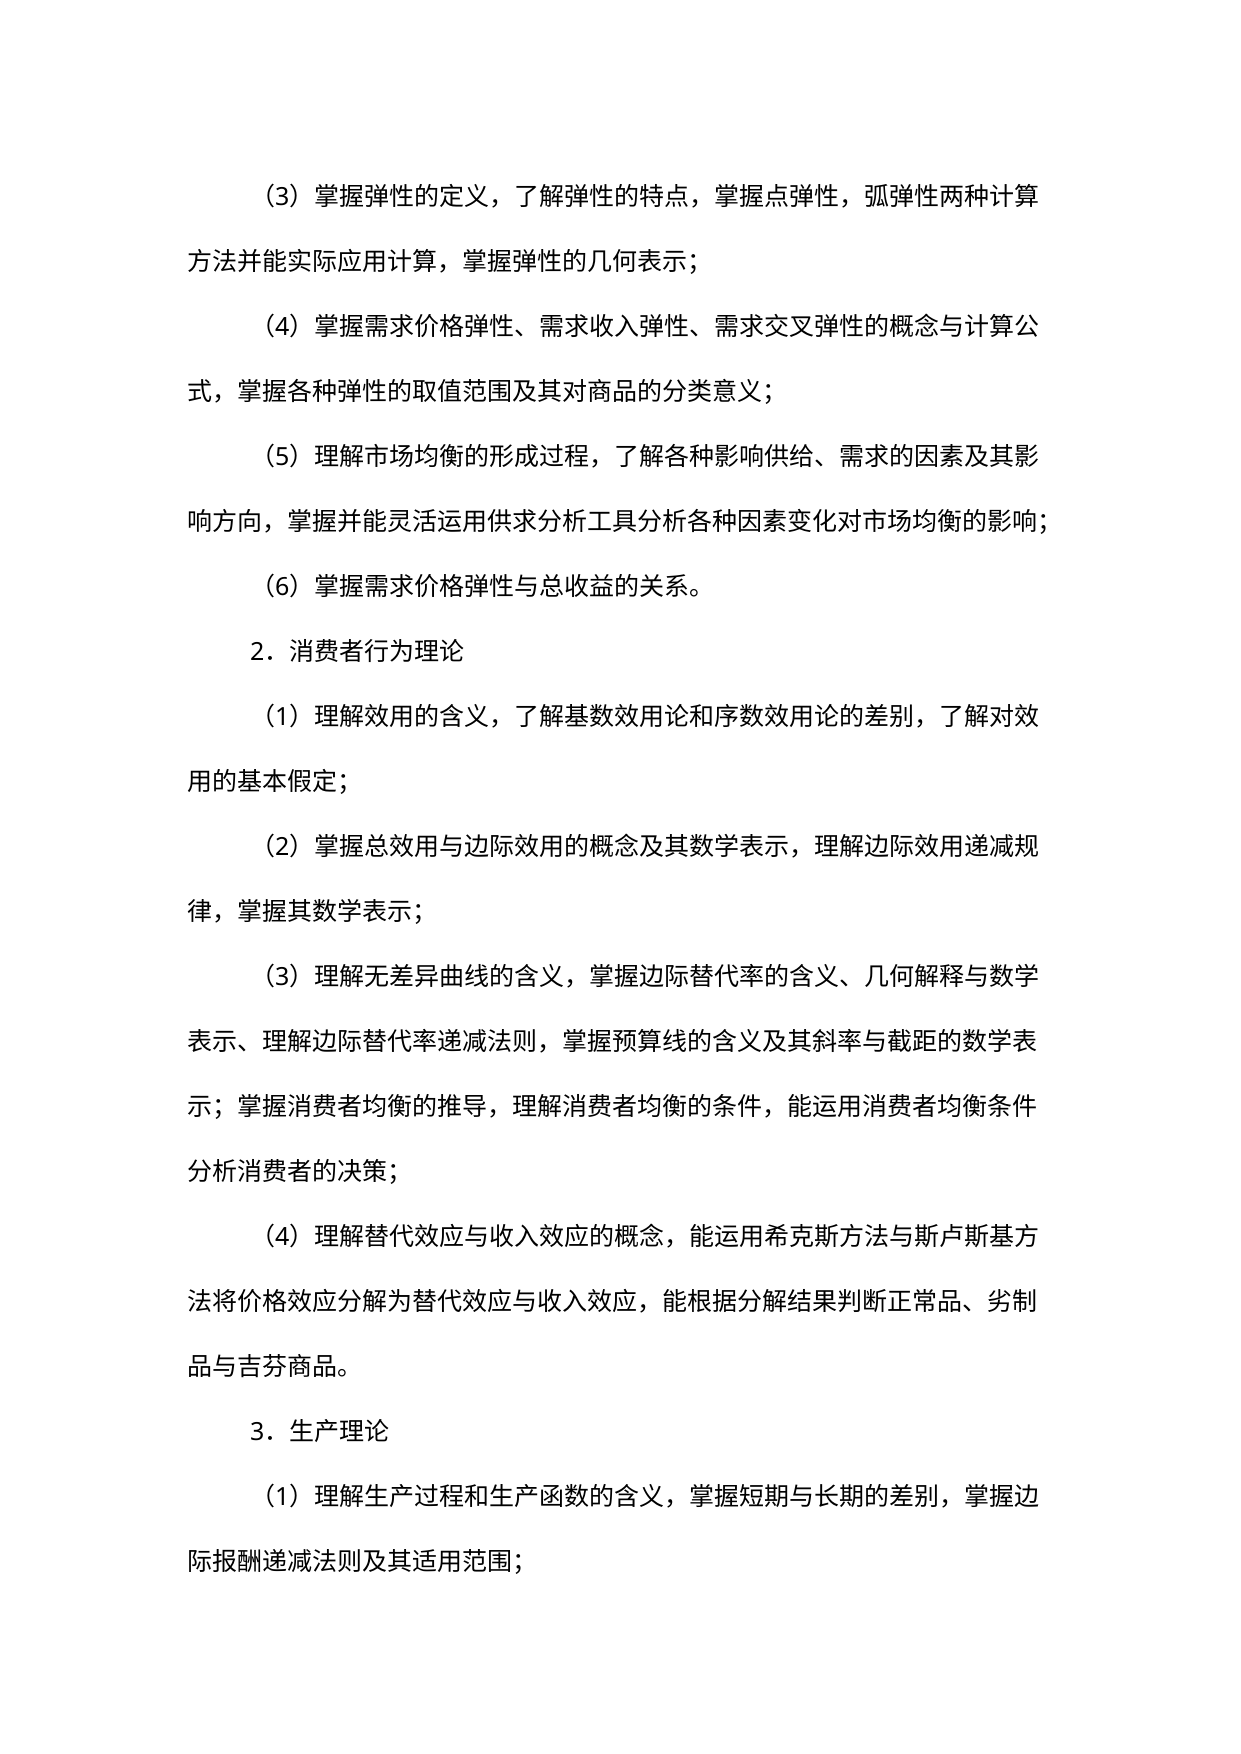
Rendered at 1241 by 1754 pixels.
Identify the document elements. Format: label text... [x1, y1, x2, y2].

text （4）掌握需求价格弹性、需求收入弹性、需求交叉弹性的概念与计算公式，掌握各种弹性的取值范围及其对商品的分类意义； [187, 292, 1053, 422]
text （4）理解替代效应与收入效应的概念，能运用希克斯方法与斯卢斯基方法将价格效应分解为替代效应与收入效应，能根据分解结果判断正常品、劣制品与吉芬商品。 [187, 1202, 1053, 1397]
text （3）理解无差异曲线的含义，掌握边际替代率的含义、几何解释与数学表示、理解边际替代率递减法则，掌握预算线的含义及其斜率与截距的数学表示；掌握消费者均衡的推导，理解消费者均衡的条件，能运用消费者均衡条件分析消费者的决策； [187, 942, 1053, 1202]
text （1）理解效用的含义，了解基数效用论和序数效用论的差别，了解对效用的基本假定； [187, 682, 1053, 812]
text （5）理解市场均衡的形成过程，了解各种影响供给、需求的因素及其影响方向，掌握并能灵活运用供求分析工具分析各种因素变化对市场均衡的影响； [187, 422, 1053, 552]
text （3）掌握弹性的定义，了解弹性的特点，掌握点弹性，弧弹性两种计算方法并能实际应用计算，掌握弹性的几何表示； [187, 162, 1053, 292]
text （2）掌握总效用与边际效用的概念及其数学表示，理解边际效用递减规律，掌握其数学表示； [187, 812, 1053, 942]
text （6）掌握需求价格弹性与总收益的关系。 [187, 552, 1053, 617]
text 2．消费者行为理论 [187, 617, 1053, 682]
text 3．生产理论 [187, 1397, 1053, 1462]
text （1）理解生产过程和生产函数的含义，掌握短期与长期的差别，掌握边际报酬递减法则及其适用范围； [187, 1462, 1053, 1592]
